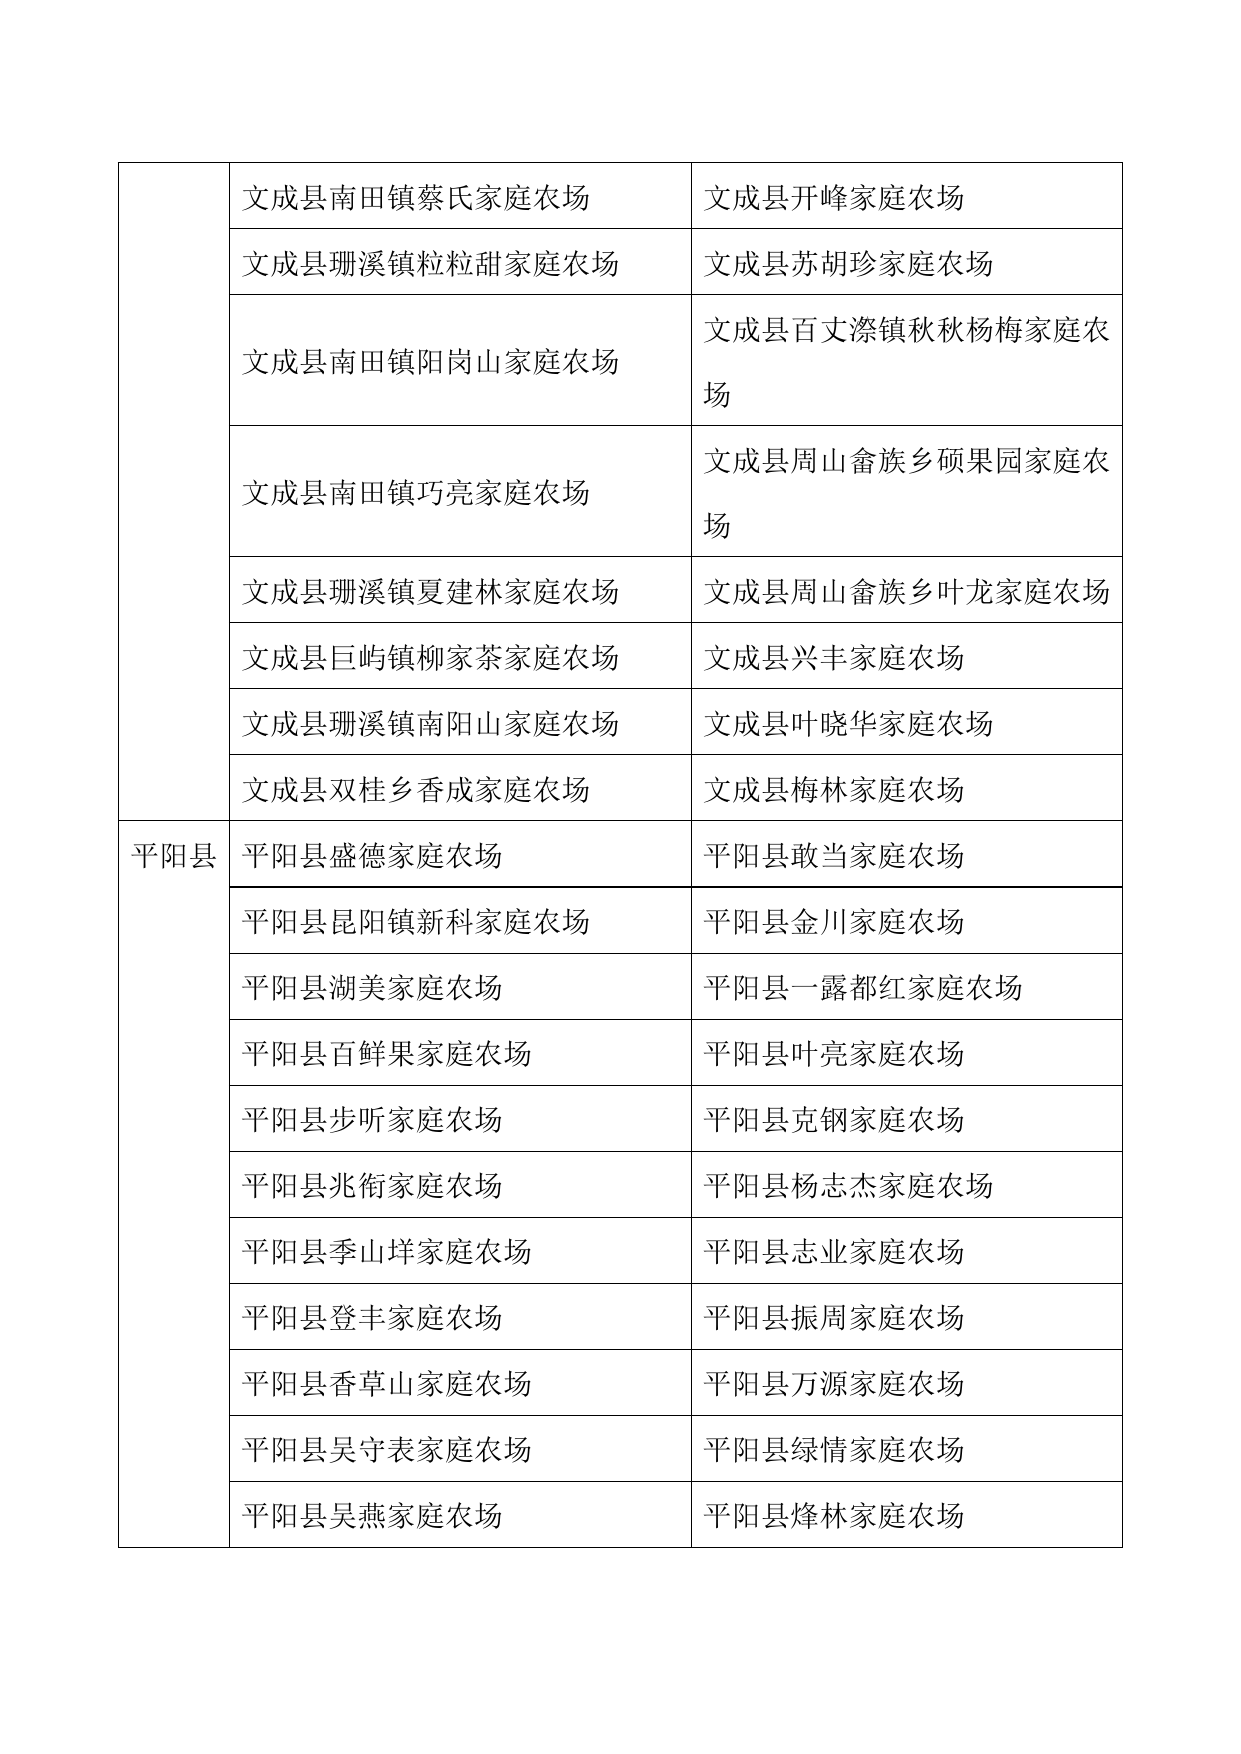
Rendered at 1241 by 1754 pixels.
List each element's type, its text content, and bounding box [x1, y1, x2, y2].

table_cell 文成县南田镇阳岗山家庭农场 [230, 295, 691, 425]
table_cell 平阳县克钢家庭农场 [692, 1086, 1122, 1151]
table_cell 平阳县金川家庭农场 [692, 888, 1122, 952]
table_cell 文成县珊溪镇南阳山家庭农场 [230, 689, 691, 754]
table_cell 平阳县志业家庭农场 [692, 1218, 1122, 1283]
table_cell 文成县南田镇巧亮家庭农场 [230, 426, 691, 556]
table_cell 文成县巨屿镇柳家茶家庭农场 [230, 623, 691, 688]
table_cell 平阳县香草山家庭农场 [230, 1350, 691, 1415]
table_cell 平阳县百鲜果家庭农场 [230, 1020, 691, 1084]
table_cell 文成县周山畲族乡硕果园家庭农场 [692, 426, 1122, 556]
table_cell 文成县南田镇蔡氏家庭农场 [230, 163, 691, 228]
table_cell 平阳县一露都红家庭农场 [692, 954, 1122, 1018]
table_cell 平阳县登丰家庭农场 [230, 1284, 691, 1349]
table_cell 文成县珊溪镇夏建林家庭农场 [230, 557, 691, 622]
table_cell 平阳县兆衔家庭农场 [230, 1152, 691, 1217]
table_cell 平阳县杨志杰家庭农场 [692, 1152, 1122, 1217]
table_cell 文成县梅林家庭农场 [692, 755, 1122, 820]
table_cell 文成县周山畲族乡叶龙家庭农场 [692, 557, 1122, 622]
table_cell 平阳县季山垟家庭农场 [230, 1218, 691, 1283]
table_cell 文成县百丈漈镇秋秋杨梅家庭农场 [692, 295, 1122, 425]
table_cell 文成县开峰家庭农场 [692, 163, 1122, 228]
table_cell 文成县苏胡珍家庭农场 [692, 229, 1122, 294]
table_cell 平阳县湖美家庭农场 [230, 954, 691, 1018]
table_cell 平阳县吴守表家庭农场 [230, 1416, 691, 1481]
table_cell 文成县珊溪镇粒粒甜家庭农场 [230, 229, 691, 294]
table_cell 文成县叶晓华家庭农场 [692, 689, 1122, 754]
table_cell 文成县双桂乡香成家庭农场 [230, 755, 691, 820]
table_cell 平阳县振周家庭农场 [692, 1284, 1122, 1349]
table_cell 平阳县烽林家庭农场 [692, 1482, 1122, 1547]
table_cell 平阳县万源家庭农场 [692, 1350, 1122, 1415]
table_cell 平阳县昆阳镇新科家庭农场 [230, 888, 691, 952]
table_cell 平阳县 [119, 821, 229, 1547]
table_cell 平阳县绿情家庭农场 [692, 1416, 1122, 1481]
table_cell 平阳县步听家庭农场 [230, 1086, 691, 1151]
table_cell 平阳县吴燕家庭农场 [230, 1482, 691, 1547]
table_cell 平阳县盛德家庭农场 [230, 821, 691, 886]
table_cell 文成县兴丰家庭农场 [692, 623, 1122, 688]
table_cell 平阳县敢当家庭农场 [692, 821, 1122, 886]
table_cell 平阳县叶亮家庭农场 [692, 1020, 1122, 1084]
